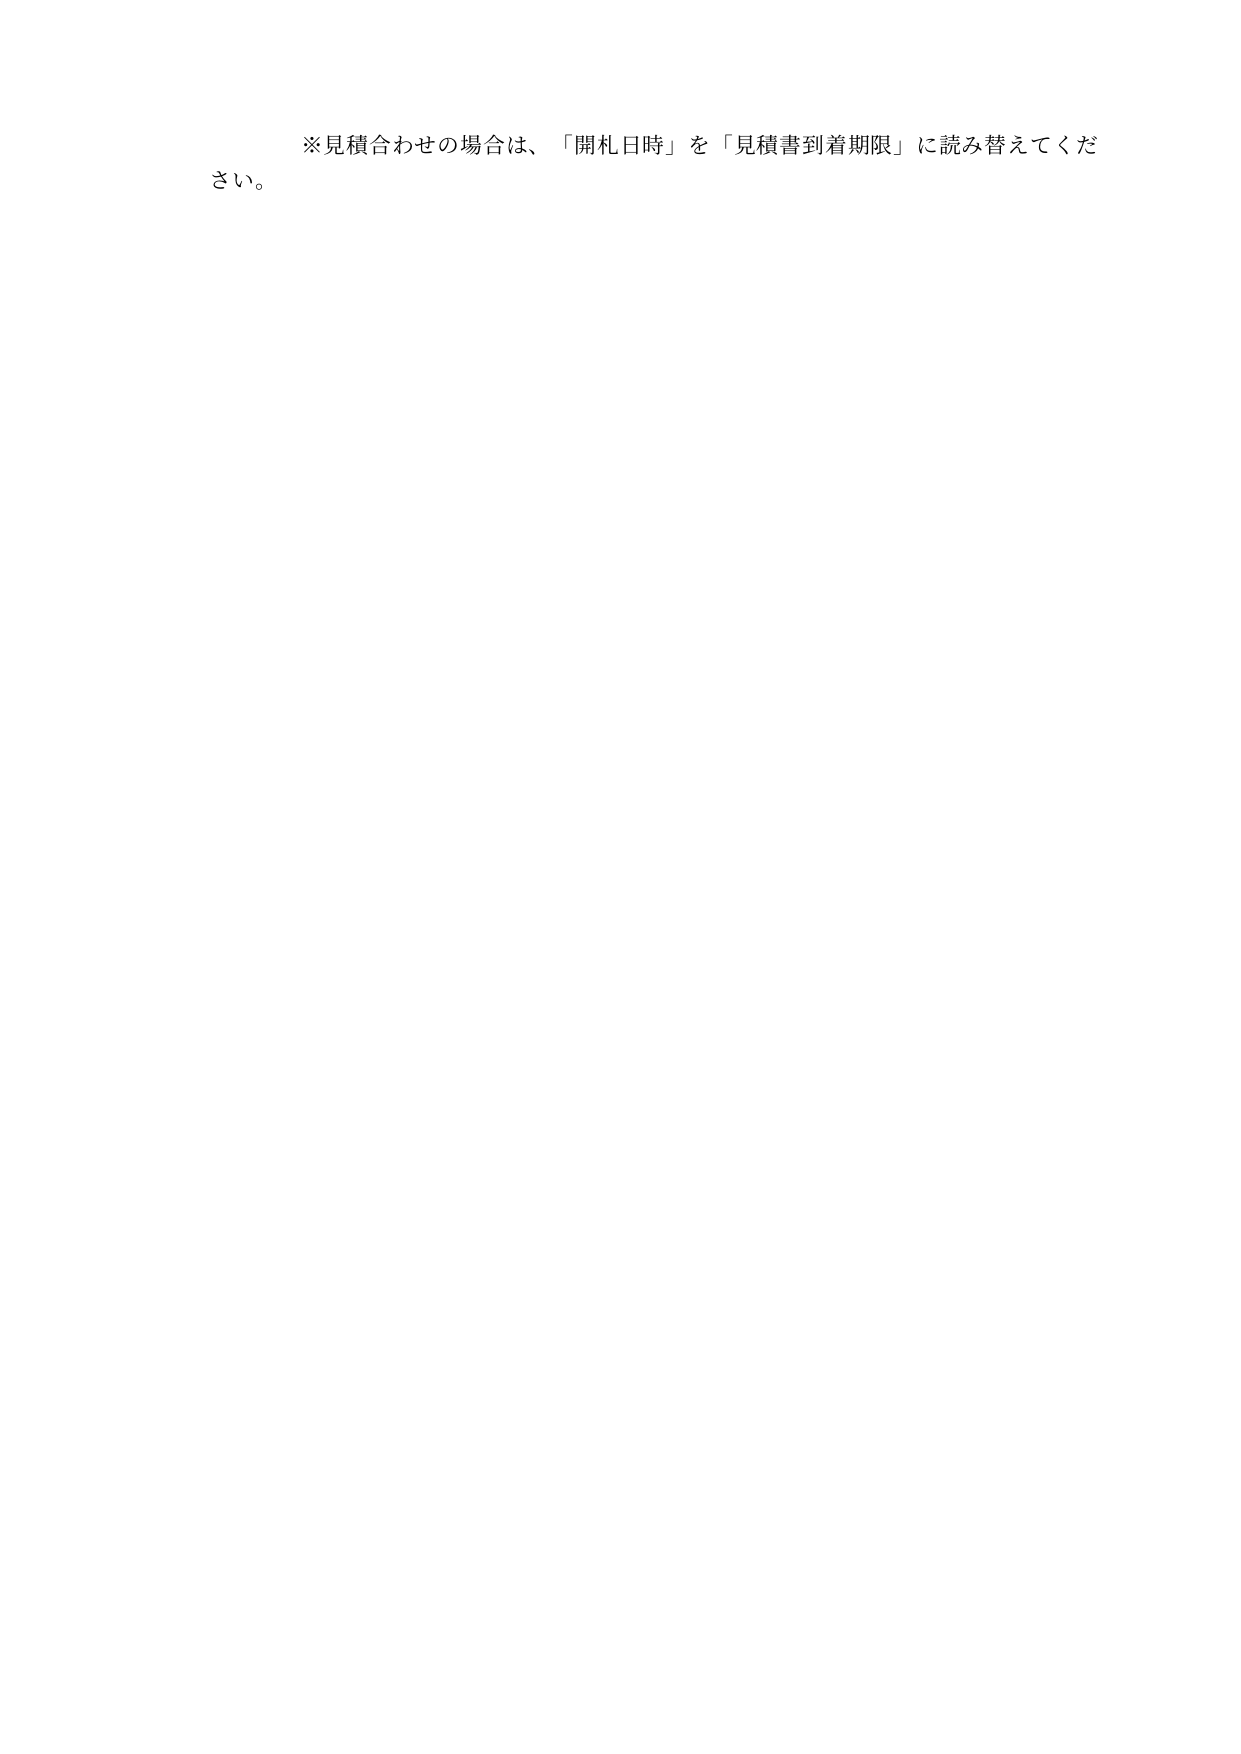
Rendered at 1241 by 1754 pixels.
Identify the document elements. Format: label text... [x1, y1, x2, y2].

text ※見積合わせの場合は、「開札日時」を「見積書到着期限」に読み替えてください。 [200, 125, 1099, 197]
